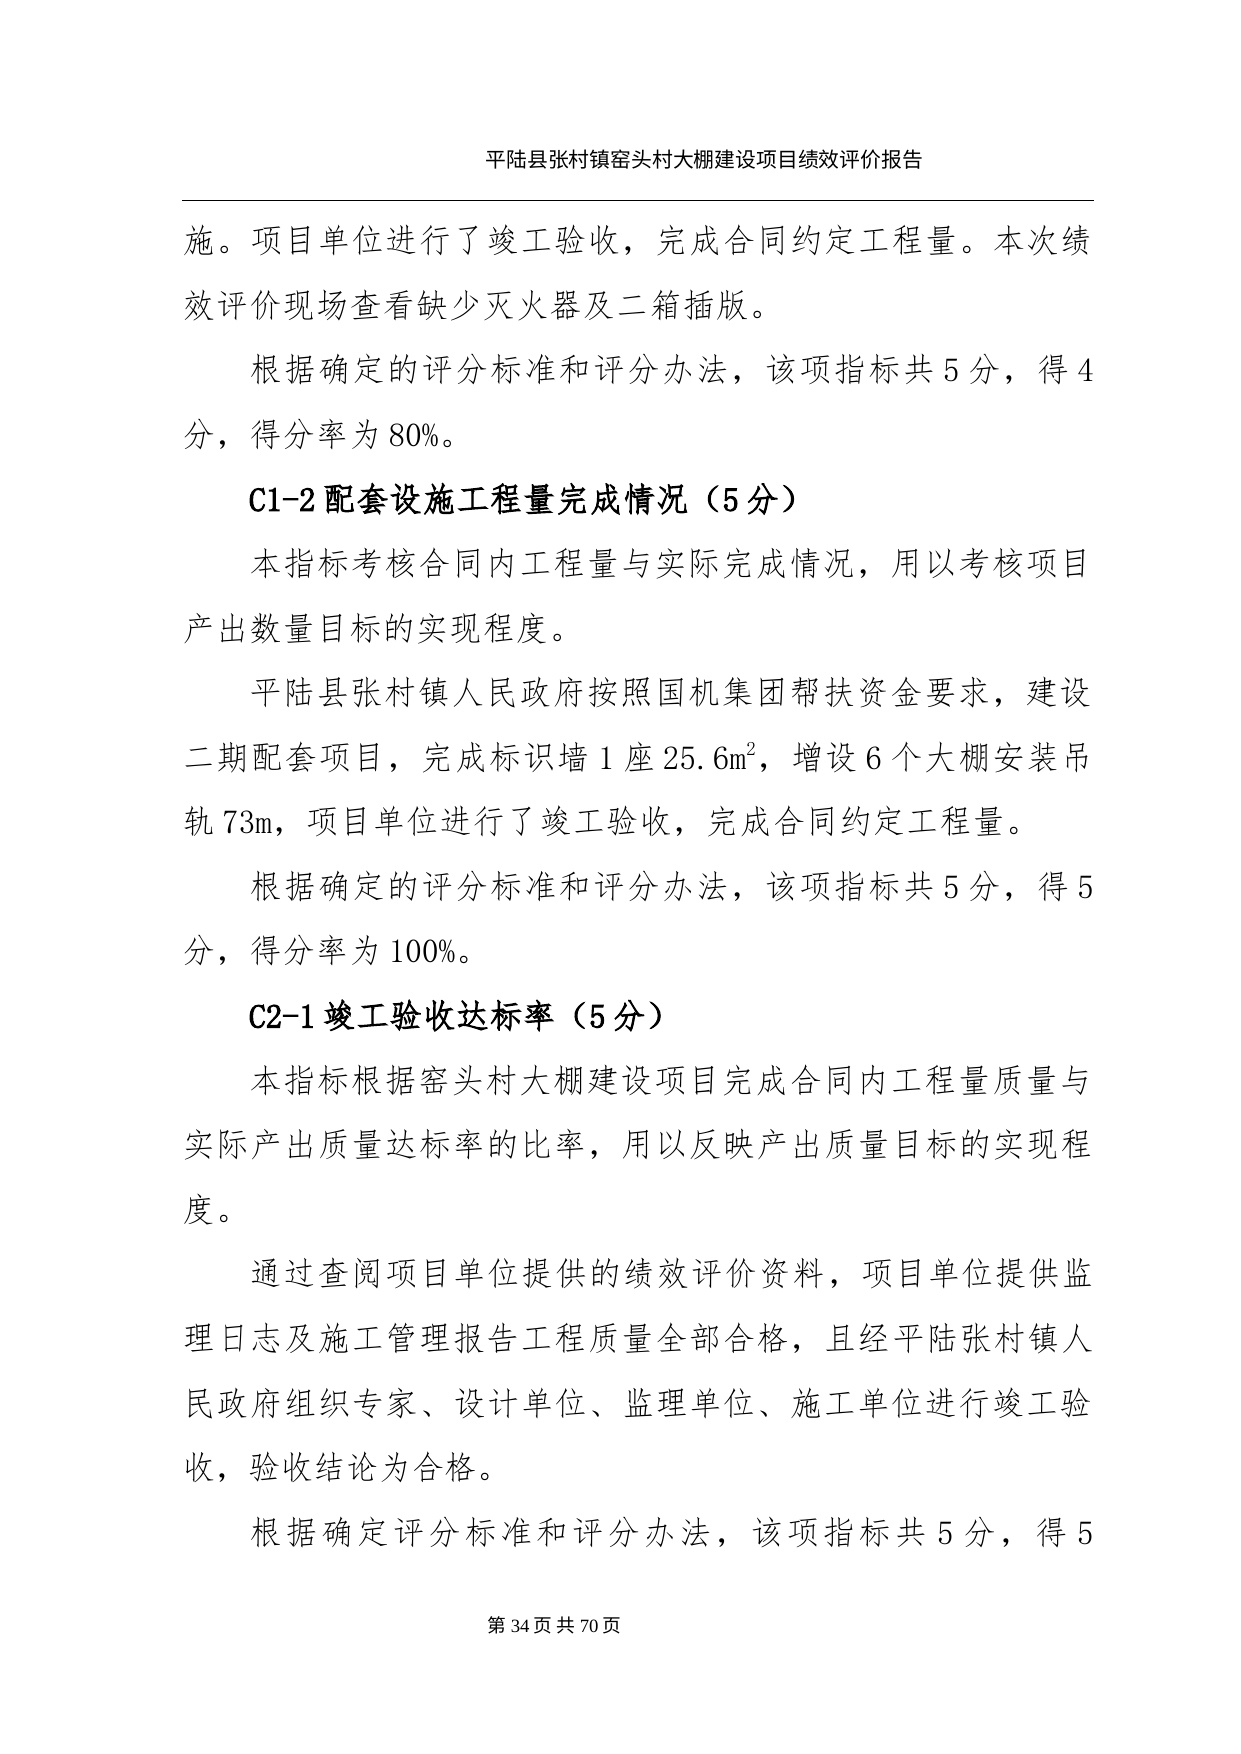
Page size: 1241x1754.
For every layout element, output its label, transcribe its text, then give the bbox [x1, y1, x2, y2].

text 平陆县张村镇人民政府按照国机集团帮扶资金要求，建设二期配套项目，完成标识墙1座25.6m2，增设6个大棚安装吊轨73m，项目单位进行了竣工验收，完成合同约定工程量。 [182, 653, 1094, 847]
list C1-2配套设施工程量完成情况（5分） [182, 459, 1094, 524]
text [182, 201, 1094, 330]
text 本指标根据窑头村大棚建设项目完成合同内工程量质量与实际产出质量达标率的比率，用以反映产出质量目标的实现程度。 [182, 1040, 1094, 1234]
text C2-1竣工验收达标率（5分） [182, 976, 1094, 1040]
text 本指标考核合同内工程量与实际完成情况，用以考核项目产出数量目标的实现程度。 [182, 524, 1094, 653]
text 根据确定的评分标准和评分办法，该项指标共5分，得4分，得分率为80%。 [182, 330, 1094, 459]
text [182, 1492, 1094, 1557]
text 通过查阅项目单位提供的绩效评价资料，项目单位提供监理日志及施工管理报告工程质量全部合格，且经平陆张村镇人民政府组织专家、设计单位、监理单位、施工单位进行竣工验收，验收结论为合格。 [182, 1234, 1094, 1492]
text 根据确定的评分标准和评分办法，该项指标共5分，得5分，得分率为100%。 [182, 847, 1094, 976]
